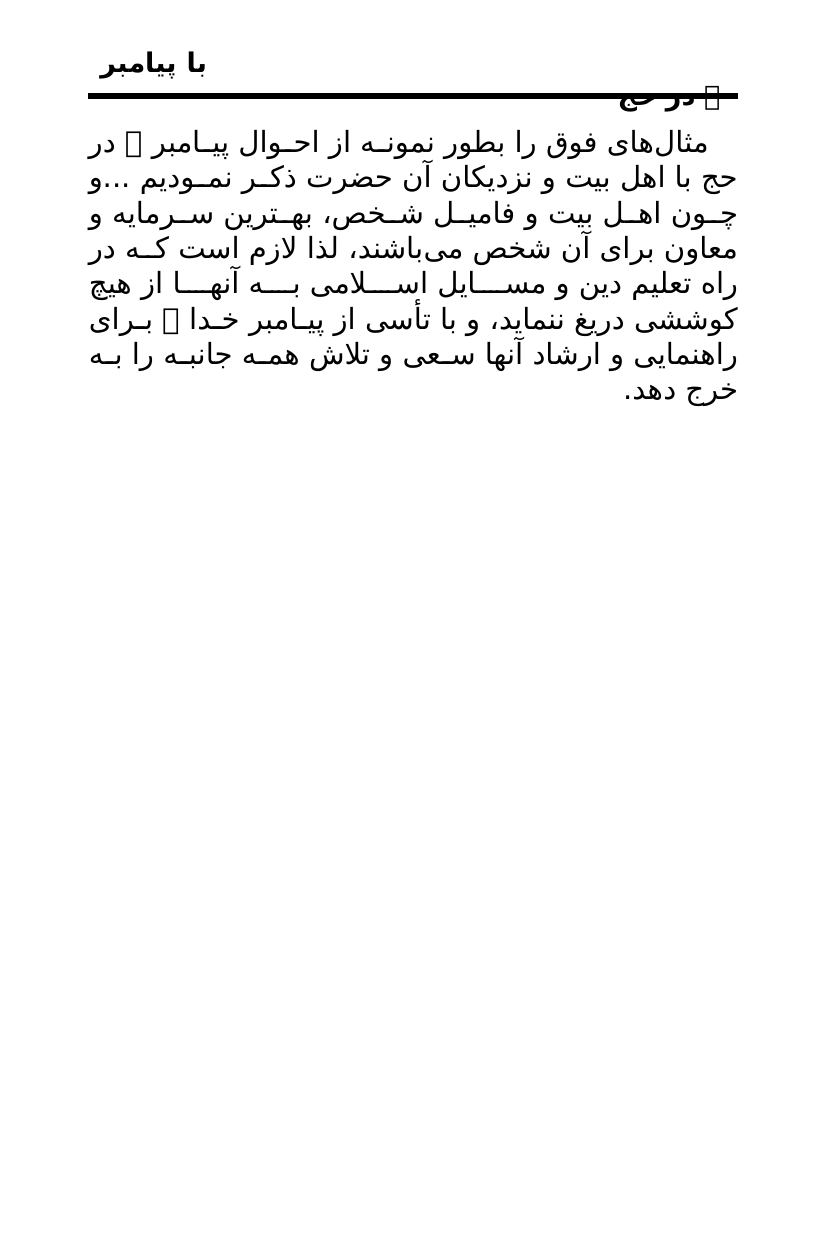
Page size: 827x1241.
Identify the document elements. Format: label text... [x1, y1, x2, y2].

text مثال‌های فوق را بطور نمونه از احوال پیامبر در حج با اهل بیت و نزدیکان آن حضرت ذکر نمودیم ...و چون اهل بیت و فامیل شخص، بهترین سرمایه و معاون برای آن شخص می‌باشند، لذا لازم است که در راه تعلیم دین و مسایل اسلامی به آنها از هیچ کوششی دریغ ننماید، و با تأسی از پیامبر خدا برای راهنمایی و ارشاد آنها سعی و تلاش همه جانبه را به خرج دهد. [89, 125, 738, 407]
